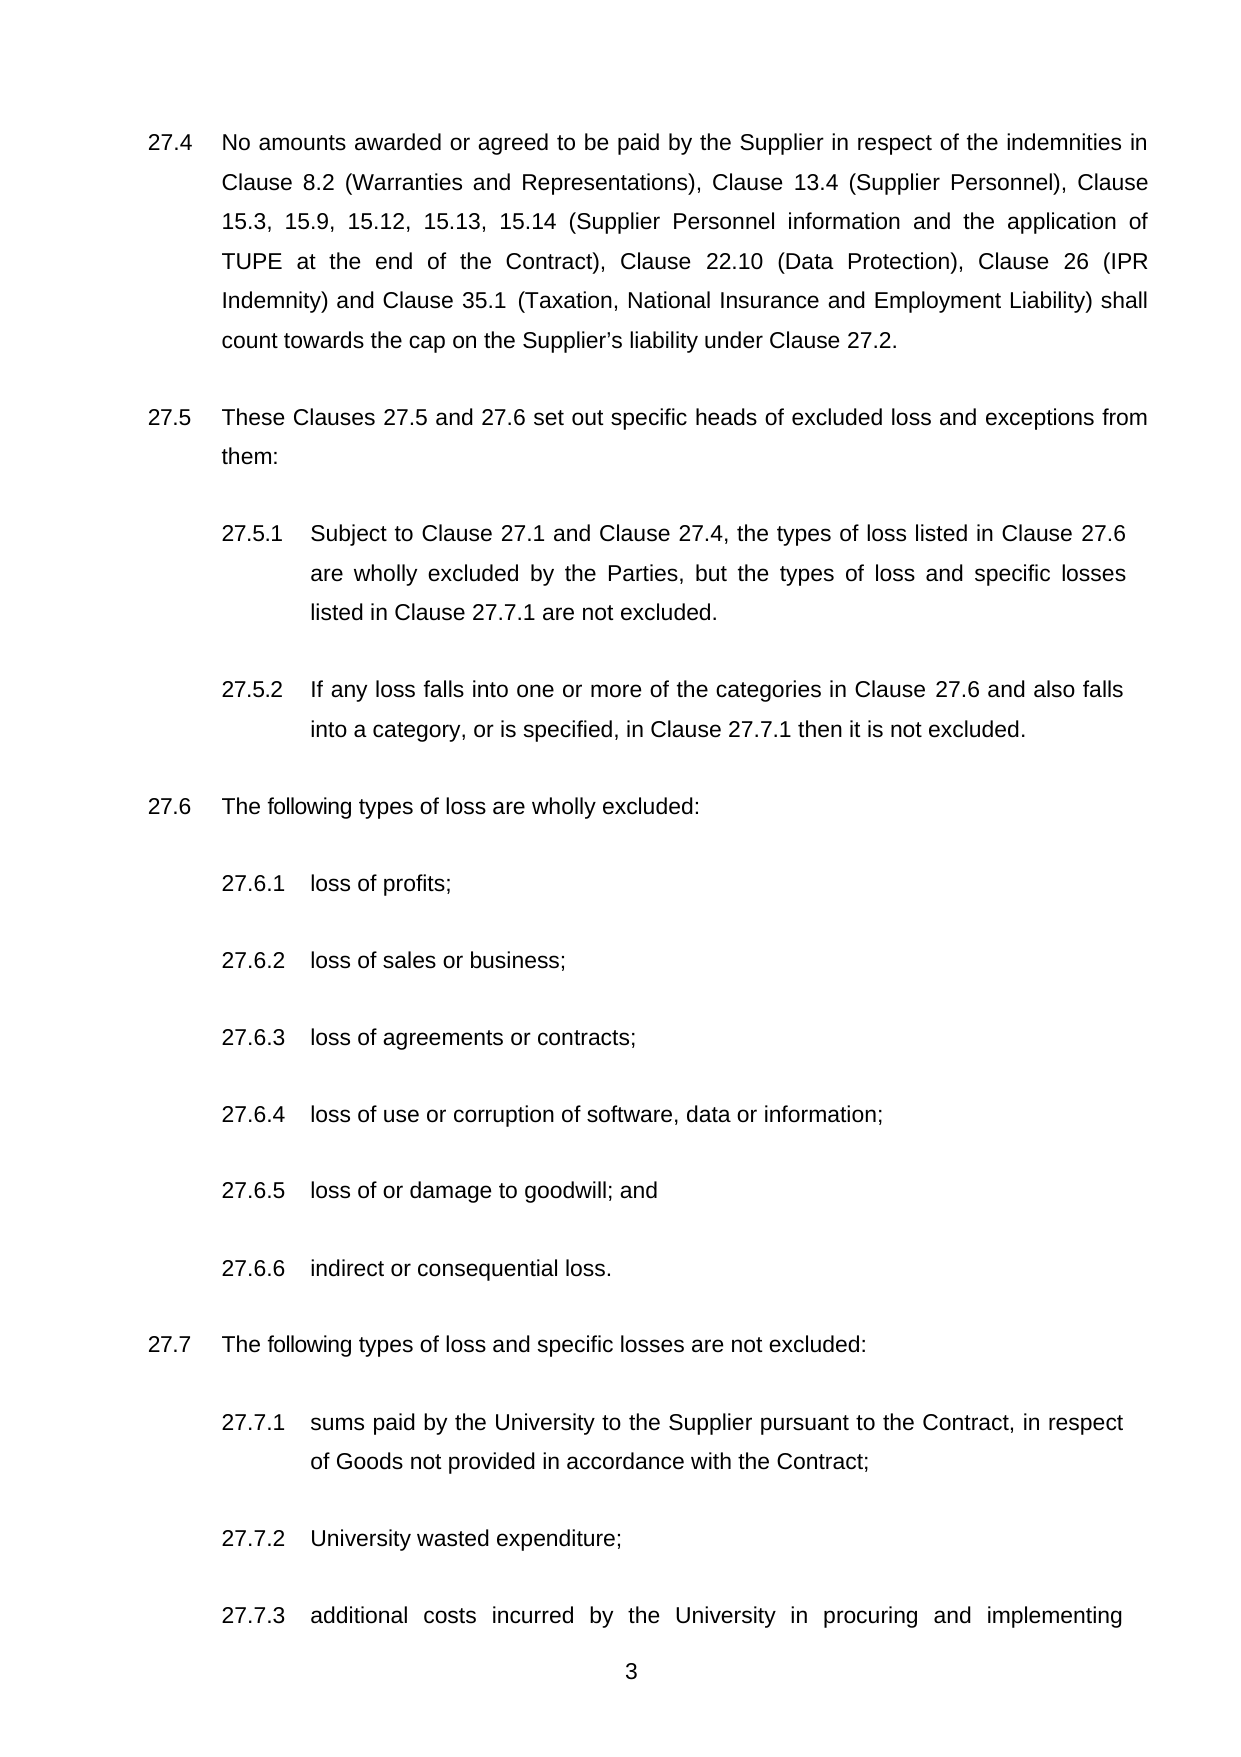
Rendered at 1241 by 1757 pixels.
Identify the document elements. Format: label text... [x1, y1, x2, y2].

list sums paid by the University to the Supplier pursuant to the Contract, in respect of Goods not provided in accordance with the Contract; [221, 1408, 1124, 1474]
list loss of profits; [221, 869, 1124, 896]
list loss of sales or business; [221, 947, 1124, 973]
list University wasted expenditure; [221, 1525, 1124, 1551]
list The following types of loss and specific losses are not excluded: [148, 1331, 1149, 1358]
list indirect or consequential loss. [221, 1254, 1124, 1281]
list If any loss falls into one or more of the categories in Clause 27.6 and also falls into a category, or is specified, in Clause 27.7.1 then it is not excluded. [221, 676, 1124, 742]
list No amounts awarded or agreed to be paid by the Supplier in respect of the indemnities in Clause 8.2 (Warranties and Representations), Clause 13.4 (Supplier Personnel), Clause 15.3, 15.9, 15.12, 15.13, 15.14 (Supplier Personnel information and the application of TUPE at the end of the Contract), Clause 22.10 (Data Protection), Clause 26 (IPR Indemnity) and Clause 35.1 (Taxation, National Insurance and Employment Liability) shall count towards the cap on the Supplier’s liability under Clause 27.2. [148, 129, 1149, 353]
list The following types of loss are wholly excluded: [148, 793, 1149, 819]
list Subject to Clause 27.1 and Clause 27.4, the types of loss listed in Clause 27.6 are wholly excluded by the Parties, but the types of loss and specific losses listed in Clause 27.7.1 are not excluded. [221, 520, 1126, 626]
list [221, 1602, 1124, 1628]
list loss of or damage to goodwill; and [221, 1177, 1124, 1204]
list These Clauses 27.5 and 27.6 set out specific heads of excluded loss and exceptions from them: [148, 404, 1149, 469]
list loss of agreements or contracts; [221, 1023, 1124, 1050]
list loss of use or corruption of software, data or information; [221, 1101, 1124, 1127]
